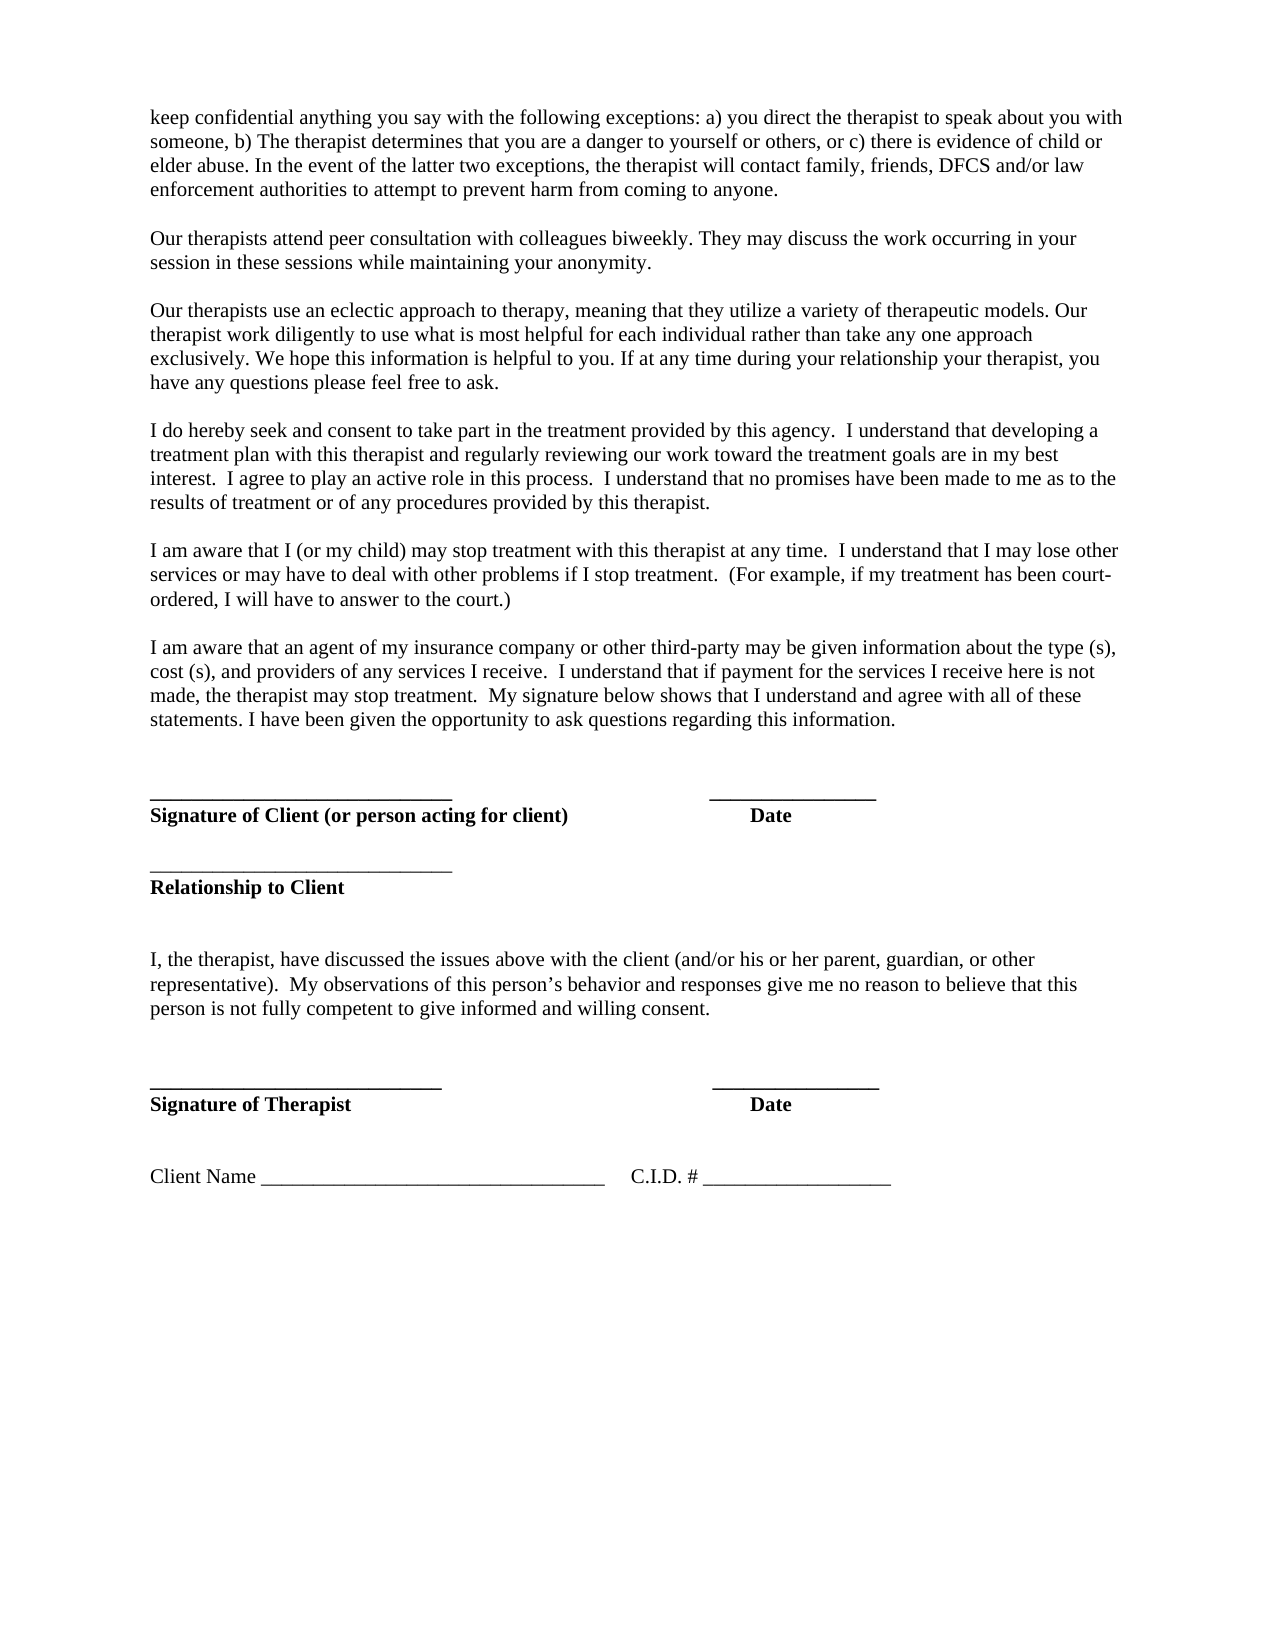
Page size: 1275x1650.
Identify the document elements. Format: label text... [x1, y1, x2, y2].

text _____________________________ ________________ [150, 779, 1125, 803]
text I, the therapist, have discussed the issues above with the client (and/or his or her parent, guardian, or other representative). My observations of this person’s behavior and responses give me no reason to believe that this person is not fully competent to give informed and willing consent. [150, 947, 1125, 1019]
text I do hereby seek and consent to take part in the treatment provided by this agency. I understand that developing a treatment plan with this therapist and regularly reviewing our work toward the treatment goals are in my best interest. I agree to play an active role in this process. I understand that no promises have been made to me as to the results of treatment or of any procedures provided by this therapist. [150, 418, 1125, 514]
text Signature of Therapist Date [150, 1092, 1125, 1116]
text Client Name _________________________________ C.I.D. # __________________ [150, 1164, 1125, 1188]
text I am aware that an agent of my insurance company or other third-party may be given information about the type (s), cost (s), and providers of any services I receive. I understand that if payment for the services I receive here is not made, the therapist may stop treatment. My signature below shows that I understand and agree with all of these statements. I have been given the opportunity to ask questions regarding this information. [150, 634, 1125, 731]
text Relationship to Client [150, 875, 1125, 899]
text Our therapists use an eclectic approach to therapy, meaning that they utilize a variety of therapeutic models. Our therapist work diligently to use what is most helpful for each individual rather than take any one approach exclusively. We hope this information is helpful to you. If at any time during your relationship your therapist, you have any questions please feel free to ask. [150, 298, 1125, 394]
text ____________________________ ________________ [150, 1068, 1125, 1092]
text Signature of Client (or person acting for client) Date [150, 803, 1125, 827]
text _____________________________ [150, 851, 1125, 875]
text I am aware that I (or my child) may stop treatment with this therapist at any time. I understand that I may lose other services or may have to deal with other problems if I stop treatment. (For example, if my treatment has been court-ordered, I will have to answer to the court.) [150, 538, 1125, 611]
text Our therapists attend peer consultation with colleagues biweekly. They may discuss the work occurring in your session in these sessions while maintaining your anonymity. [150, 226, 1125, 274]
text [150, 105, 1125, 201]
